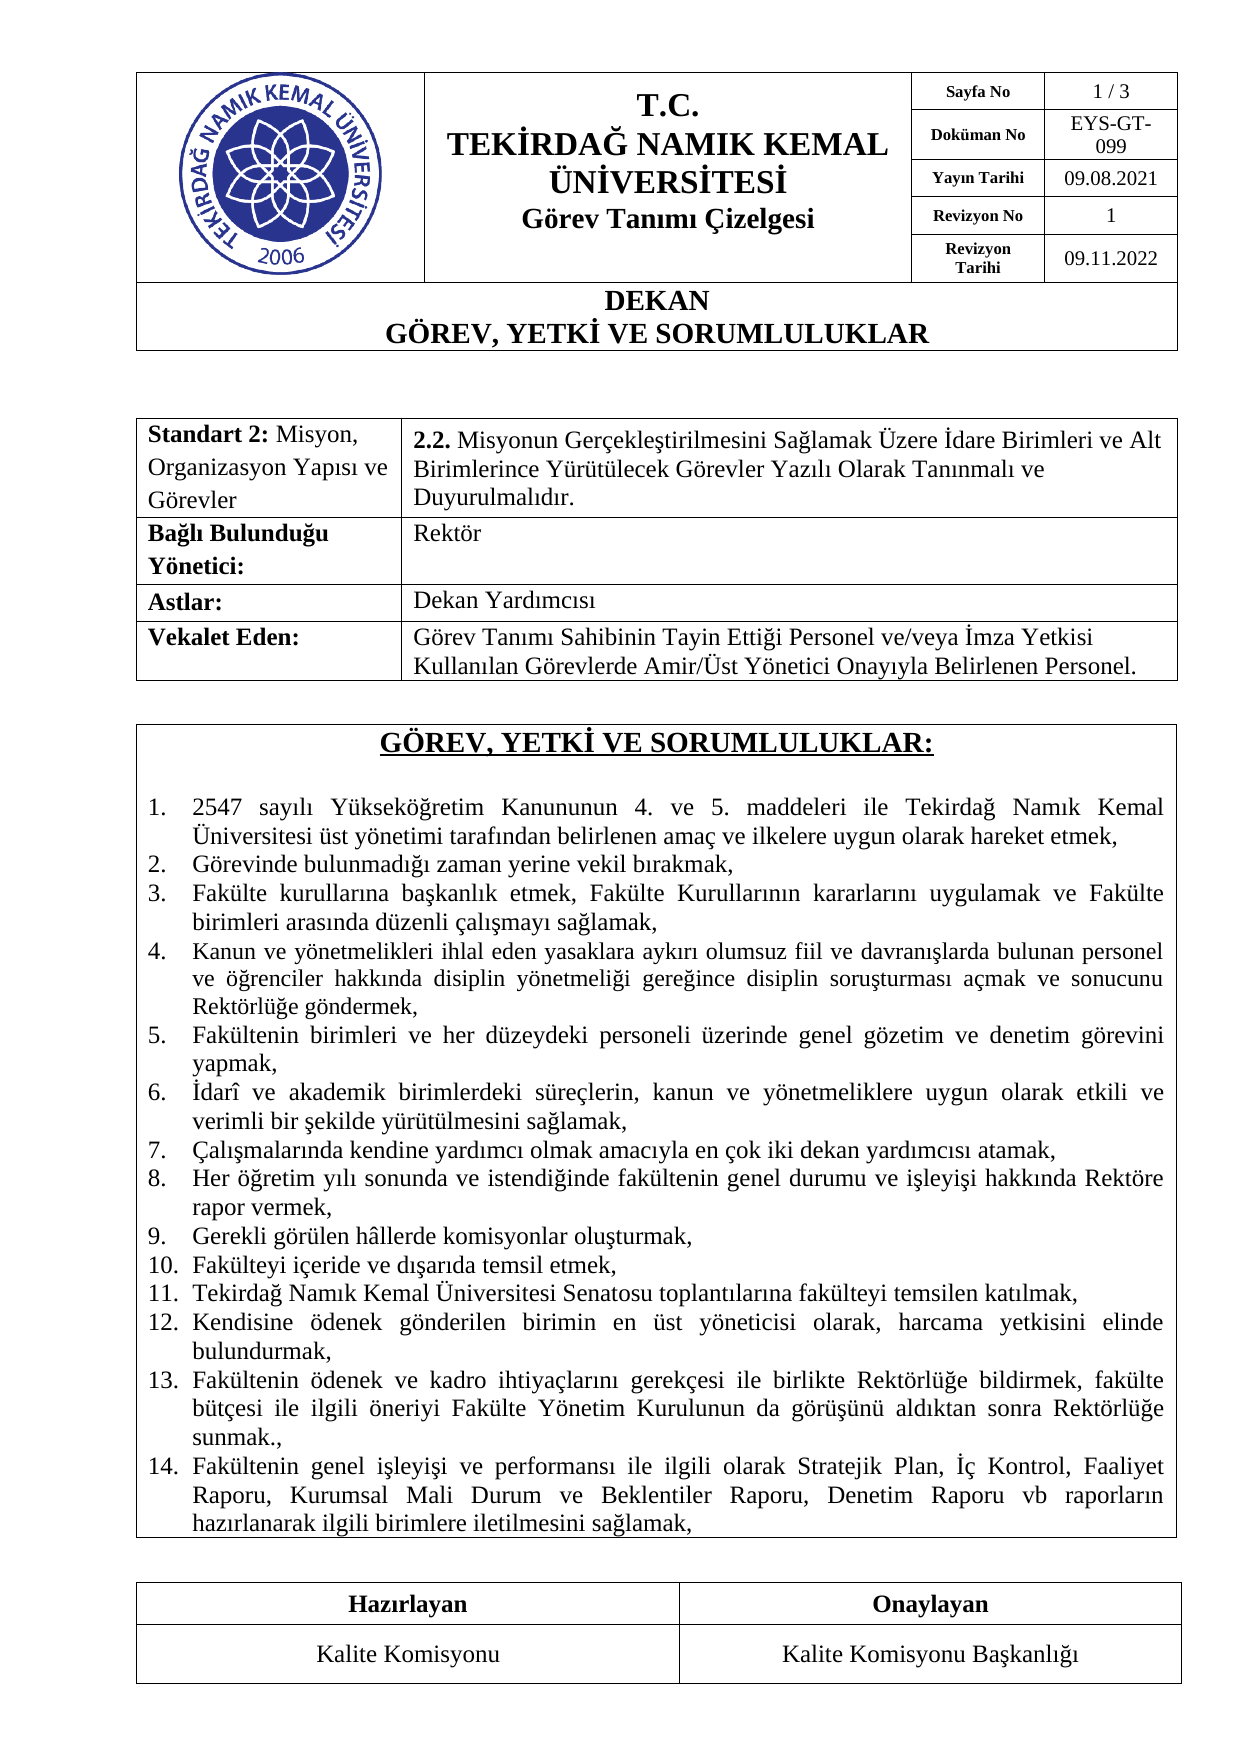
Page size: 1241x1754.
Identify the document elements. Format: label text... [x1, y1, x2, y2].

table_header Standart 2: Misyon, Organizasyon Yapısı ve Görevler [137, 419, 401, 517]
table_cell Görev Tanımı Sahibinin Tayin Ettiği Personel ve/veya İmza Yetkisi Kullanılan Görevlerde Amir/Üst Yönetici Onayıyla Belirlenen Personel. [402, 622, 1177, 680]
table_cell Astlar: [137, 585, 401, 621]
picture [178, 72, 382, 275]
table_cell Rektör [402, 518, 1177, 584]
table_cell Vekalet Eden: [137, 622, 401, 680]
table_cell Bağlı Bulunduğu Yönetici: [137, 518, 401, 584]
table_header 2.2. Misyonun Gerçekleştirilmesini Sağlamak Üzere İdare Birimleri ve Alt Birimlerince Yürütülecek Görevler Yazılı Olarak Tanınmalı ve Duyurulmalıdır. [402, 419, 1177, 517]
table_cell Dekan Yardımcısı [402, 585, 1177, 621]
